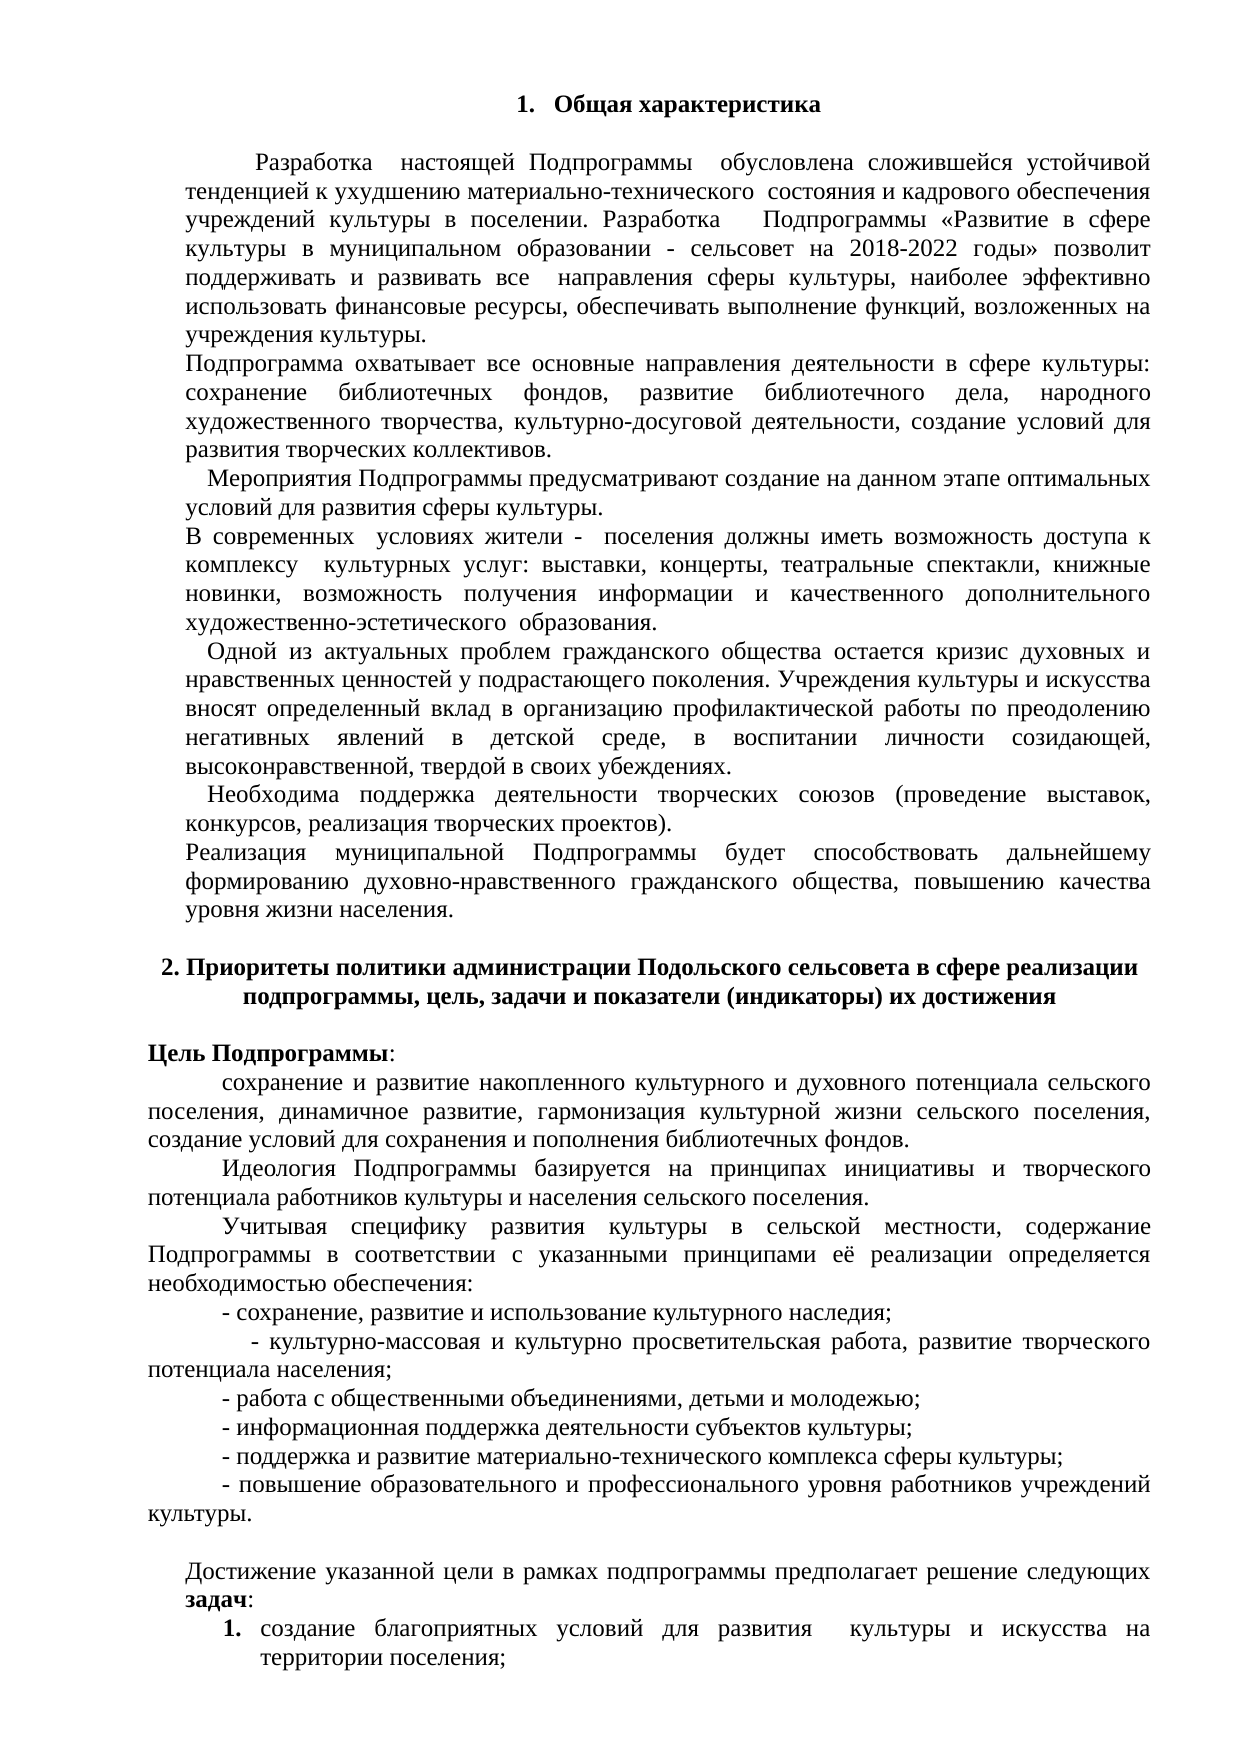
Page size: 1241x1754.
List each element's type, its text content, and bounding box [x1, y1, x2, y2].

text - поддержка и развитие материально-технического комплекса сферы культуры; [148, 1441, 1152, 1469]
text 2. Приоритеты политики администрации Подольского сельсовета в сфере реализации подпрограммы, цель, задачи и показатели (индикаторы) их достижения [148, 952, 1152, 1009]
list Общая характеристика [185, 89, 1152, 118]
text - культурно-массовая и культурно просветительская работа, развитие творческого потенциала населения; [148, 1326, 1152, 1383]
text В современных условиях жители - поселения должны иметь возможность доступа к комплексу культурных услуг: выставки, концерты, театральные спектакли, книжные новинки, возможность получения информации и качественного дополнительного художественно-эстетического образования. [185, 521, 1152, 636]
text Необходима поддержка деятельности творческих союзов (проведение выставок, конкурсов, реализация творческих проектов). [185, 779, 1152, 837]
text - работа с общественными объединениями, детьми и молодежью; [148, 1383, 1152, 1412]
text - информационная поддержка деятельности субъектов культуры; [148, 1412, 1152, 1441]
text - сохранение, развитие и использование культурного наследия; [148, 1297, 1152, 1326]
text Учитывая специфику развития культуры в сельской местности, содержание Подпрограммы в соответствии с указанными принципами её реализации определяется необходимостью обеспечения: [148, 1211, 1152, 1297]
text Разработка настоящей Подпрограммы обусловлена сложившейся устойчивой тенденцией к ухудшению материально-технического состояния и кадрового обеспечения учреждений культуры в поселении. Разработка Подпрограммы «Развитие в сфере культуры в муниципальном образовании - сельсовет на 2018-2022 годы» позволит поддерживать и развивать все направления сферы культуры, наиболее эффективно использовать финансовые ресурсы, обеспечивать выполнение функций, возложенных на учреждения культуры. [185, 147, 1152, 348]
text сохранение и развитие накопленного культурного и духовного потенциала сельского поселения, динамичное развитие, гармонизация культурной жизни сельского поселения, создание условий для сохранения и пополнения библиотечных фондов. [148, 1067, 1152, 1153]
text Реализация муниципальной Подпрограммы будет способствовать дальнейшему формированию духовно-нравственного гражданского общества, повышению качества уровня жизни населения. [185, 837, 1152, 923]
text Цель Подпрограммы: [148, 1038, 1152, 1067]
text Достижение указанной цели в рамках подпрограммы предполагает решение следующих задач: [185, 1556, 1152, 1613]
list создание благоприятных условий для развития культуры и искусства на территории поселения; [223, 1613, 1152, 1671]
text Идеология Подпрограммы базируется на принципах инициативы и творческого потенциала работников культуры и населения сельского поселения. [148, 1153, 1152, 1211]
text Мероприятия Подпрограммы предусматривают создание на данном этапе оптимальных условий для развития сферы культуры. [185, 463, 1152, 521]
text Подпрограмма охватывает все основные направления деятельности в сфере культуры: сохранение библиотечных фондов, развитие библиотечного дела, народного художественного творчества, культурно-досуговой деятельности, создание условий для развития творческих коллективов. [185, 348, 1152, 463]
text - повышение образовательного и профессионального уровня работников учреждений культуры. [148, 1469, 1152, 1527]
text Одной из актуальных проблем гражданского общества остается кризис духовных и нравственных ценностей у подрастающего поколения. Учреждения культуры и искусства вносят определенный вклад в организацию профилактической работы по преодолению негативных явлений в детской среде, в воспитании личности созидающей, высоконравственной, твердой в своих убеждениях. [185, 636, 1152, 779]
